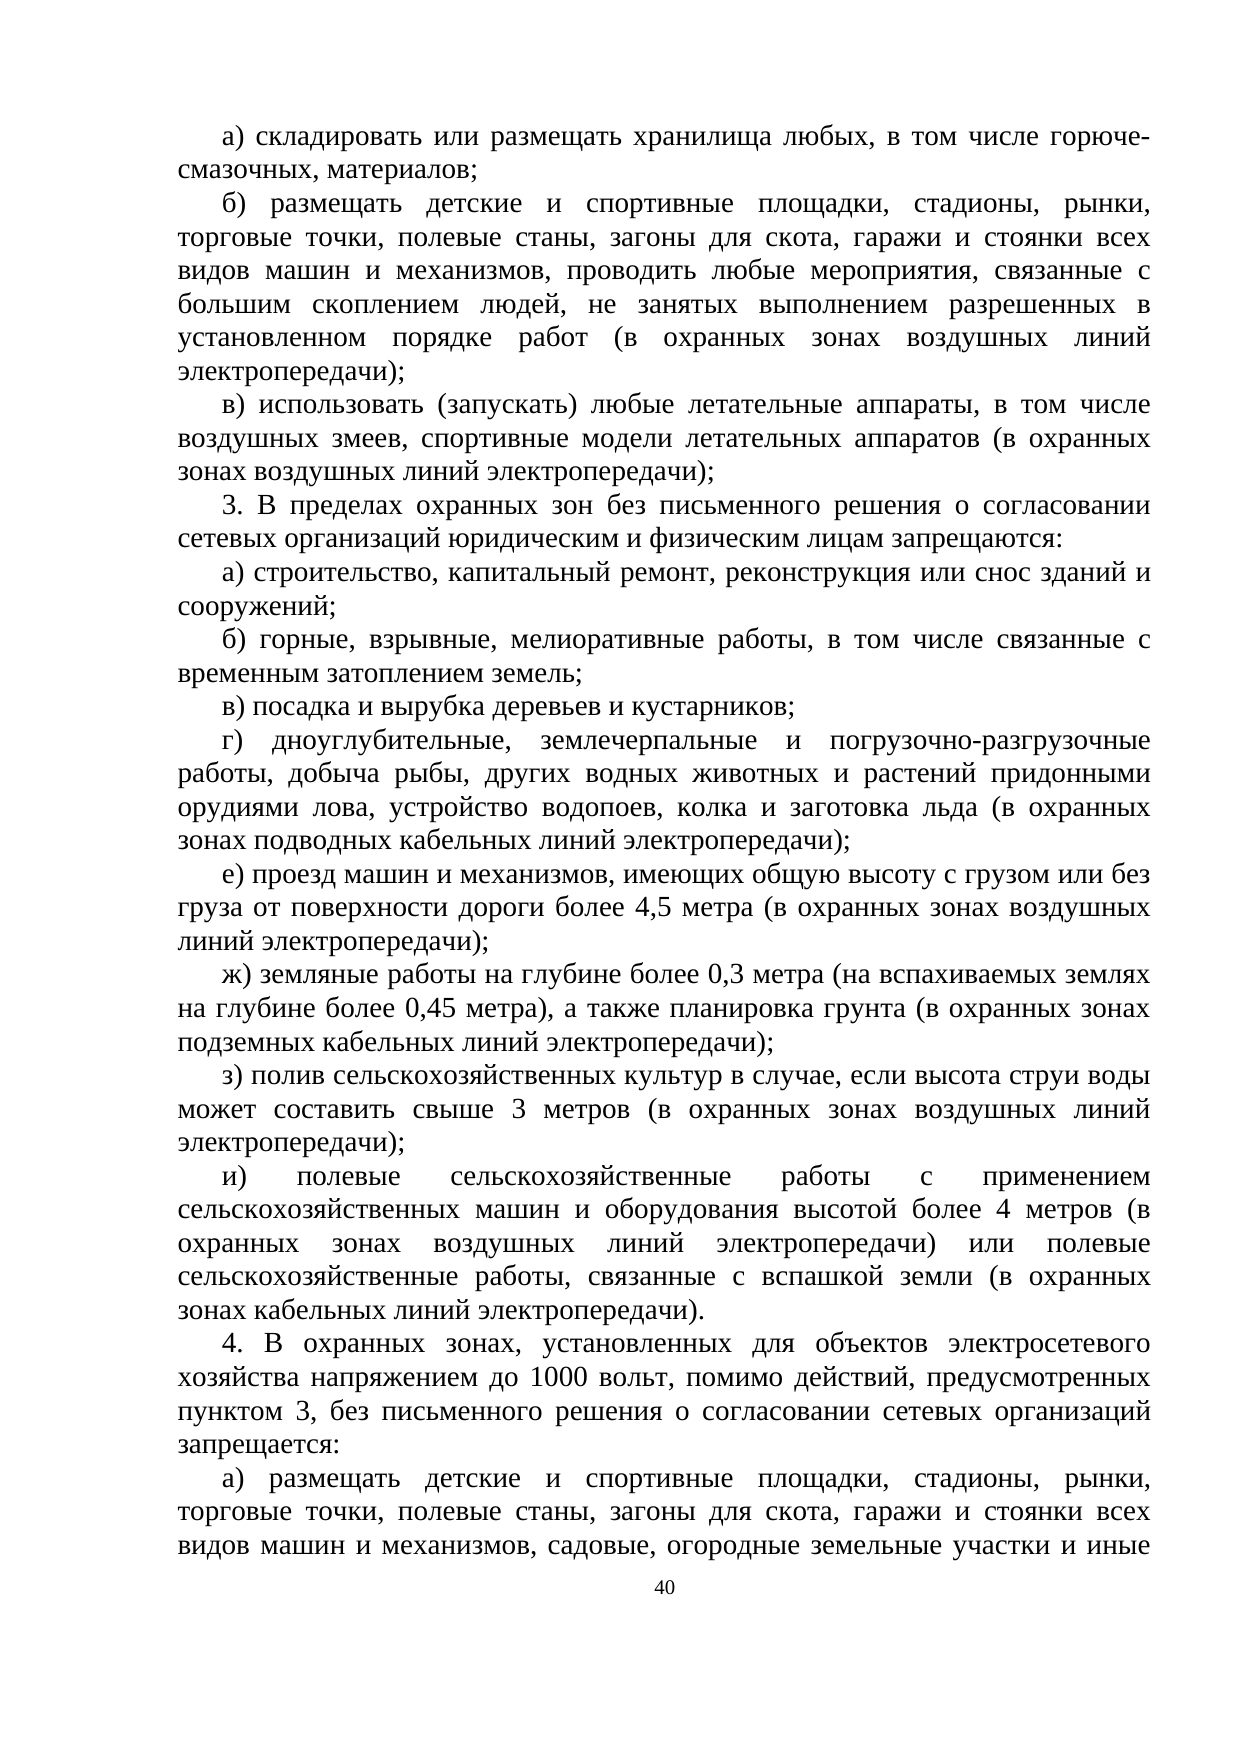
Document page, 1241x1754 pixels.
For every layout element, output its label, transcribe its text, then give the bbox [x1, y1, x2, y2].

text б) горные, взрывные, мелиоративные работы, в том числе связанные с временным затоплением земель; [177, 621, 1152, 688]
text б) размещать детские и спортивные площадки, стадионы, рынки, торговые точки, полевые станы, загоны для скота, гаражи и стоянки всех видов машин и механизмов, проводить любые мероприятия, связанные с большим скоплением людей, не занятых выполнением разрешенных в установленном порядке работ (в охранных зонах воздушных линий электропередачи); [177, 185, 1152, 386]
text в) использовать (запускать) любые летательные аппараты, в том числе воздушных змеев, спортивные модели летательных аппаратов (в охранных зонах воздушных линий электропередачи); [177, 386, 1152, 487]
text а) складировать или размещать хранилища любых, в том числе горюче-смазочных, материалов; [177, 118, 1152, 185]
text в) посадка и вырубка деревьев и кустарников; [177, 688, 1152, 722]
text а) строительство, капитальный ремонт, реконструкция или снос зданий и сооружений; [177, 554, 1152, 621]
text и) полевые сельскохозяйственные работы с применением сельскохозяйственных машин и оборудования высотой более 4 метров (в охранных зонах воздушных линий электропередачи) или полевые сельскохозяйственные работы, связанные с вспашкой земли (в охранных зонах кабельных линий электропередачи). [177, 1158, 1152, 1326]
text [177, 1460, 1152, 1560]
text г) дноуглубительные, землечерпальные и погрузочно-разгрузочные работы, добыча рыбы, других водных животных и растений придонными орудиями лова, устройство водопоев, колка и заготовка льда (в охранных зонах подводных кабельных линий электропередачи); [177, 722, 1152, 856]
text е) проезд машин и механизмов, имеющих общую высоту с грузом или без груза от поверхности дороги более 4,5 метра (в охранных зонах воздушных линий электропередачи); [177, 856, 1152, 957]
text 3. В пределах охранных зон без письменного решения о согласовании сетевых организаций юридическим и физическим лицам запрещаются: [177, 487, 1152, 554]
text ж) земляные работы на глубине более 0,3 метра (на вспахиваемых землях на глубине более 0,45 метра), а также планировка грунта (в охранных зонах подземных кабельных линий электропередачи); [177, 957, 1152, 1057]
text 4. В охранных зонах, установленных для объектов электросетевого хозяйства напряжением до 1000 вольт, помимо действий, предусмотренных пунктом 3, без письменного решения о согласовании сетевых организаций запрещается: [177, 1326, 1152, 1460]
text з) полив сельскохозяйственных культур в случае, если высота струи воды может составить свыше 3 метров (в охранных зонах воздушных линий электропередачи); [177, 1057, 1152, 1158]
